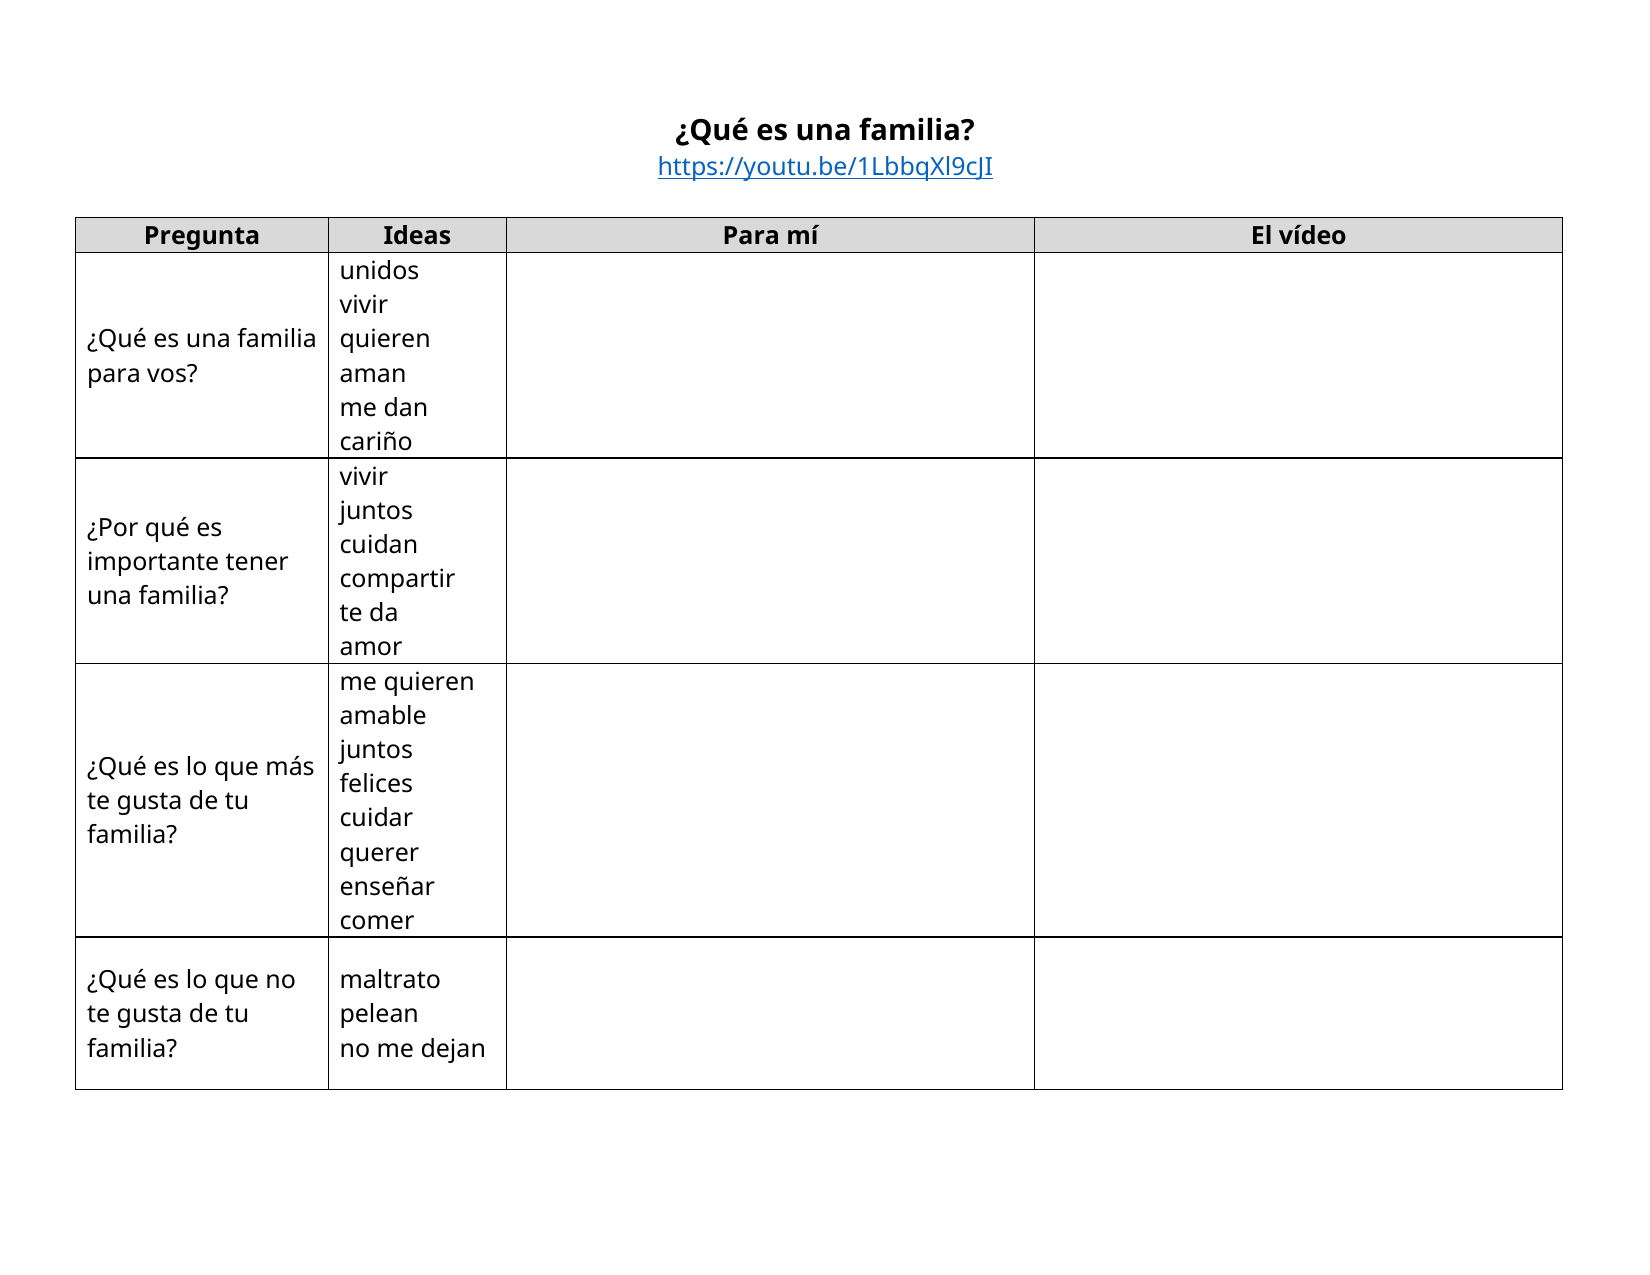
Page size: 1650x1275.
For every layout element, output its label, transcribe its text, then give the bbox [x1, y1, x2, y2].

table_cell ¿Qué es lo que más te gusta de tu familia? [76, 664, 328, 936]
text https://youtu.be/1LbbqXl9cJI [75, 149, 1575, 183]
table_cell maltrato pelean no me dejan [329, 938, 506, 1089]
table_header Para mí [507, 218, 1034, 252]
table_cell ¿Qué es una familia para vos? [76, 253, 328, 457]
table_cell [1035, 253, 1562, 457]
table_cell vivir juntos cuidan compartir te da amor [329, 459, 506, 663]
table_header El vídeo [1035, 218, 1562, 252]
table_cell [507, 664, 1034, 936]
table_cell [1035, 459, 1562, 663]
table_header Pregunta [76, 218, 328, 252]
table_cell [507, 938, 1034, 1089]
table_cell ¿Qué es lo que no te gusta de tu familia? [76, 938, 328, 1089]
table_cell [1035, 664, 1562, 936]
table_cell unidos vivir quieren aman me dan cariño [329, 253, 506, 457]
table_cell [507, 253, 1034, 457]
table_cell ¿Por qué es importante tener una familia? [76, 459, 328, 663]
text ¿Qué es una familia? [75, 109, 1575, 149]
table_cell me quieren amable juntos felices cuidar querer enseñar comer [329, 664, 506, 936]
table_header Ideas [329, 218, 506, 252]
table_cell [507, 459, 1034, 663]
table_cell [1035, 938, 1562, 1089]
